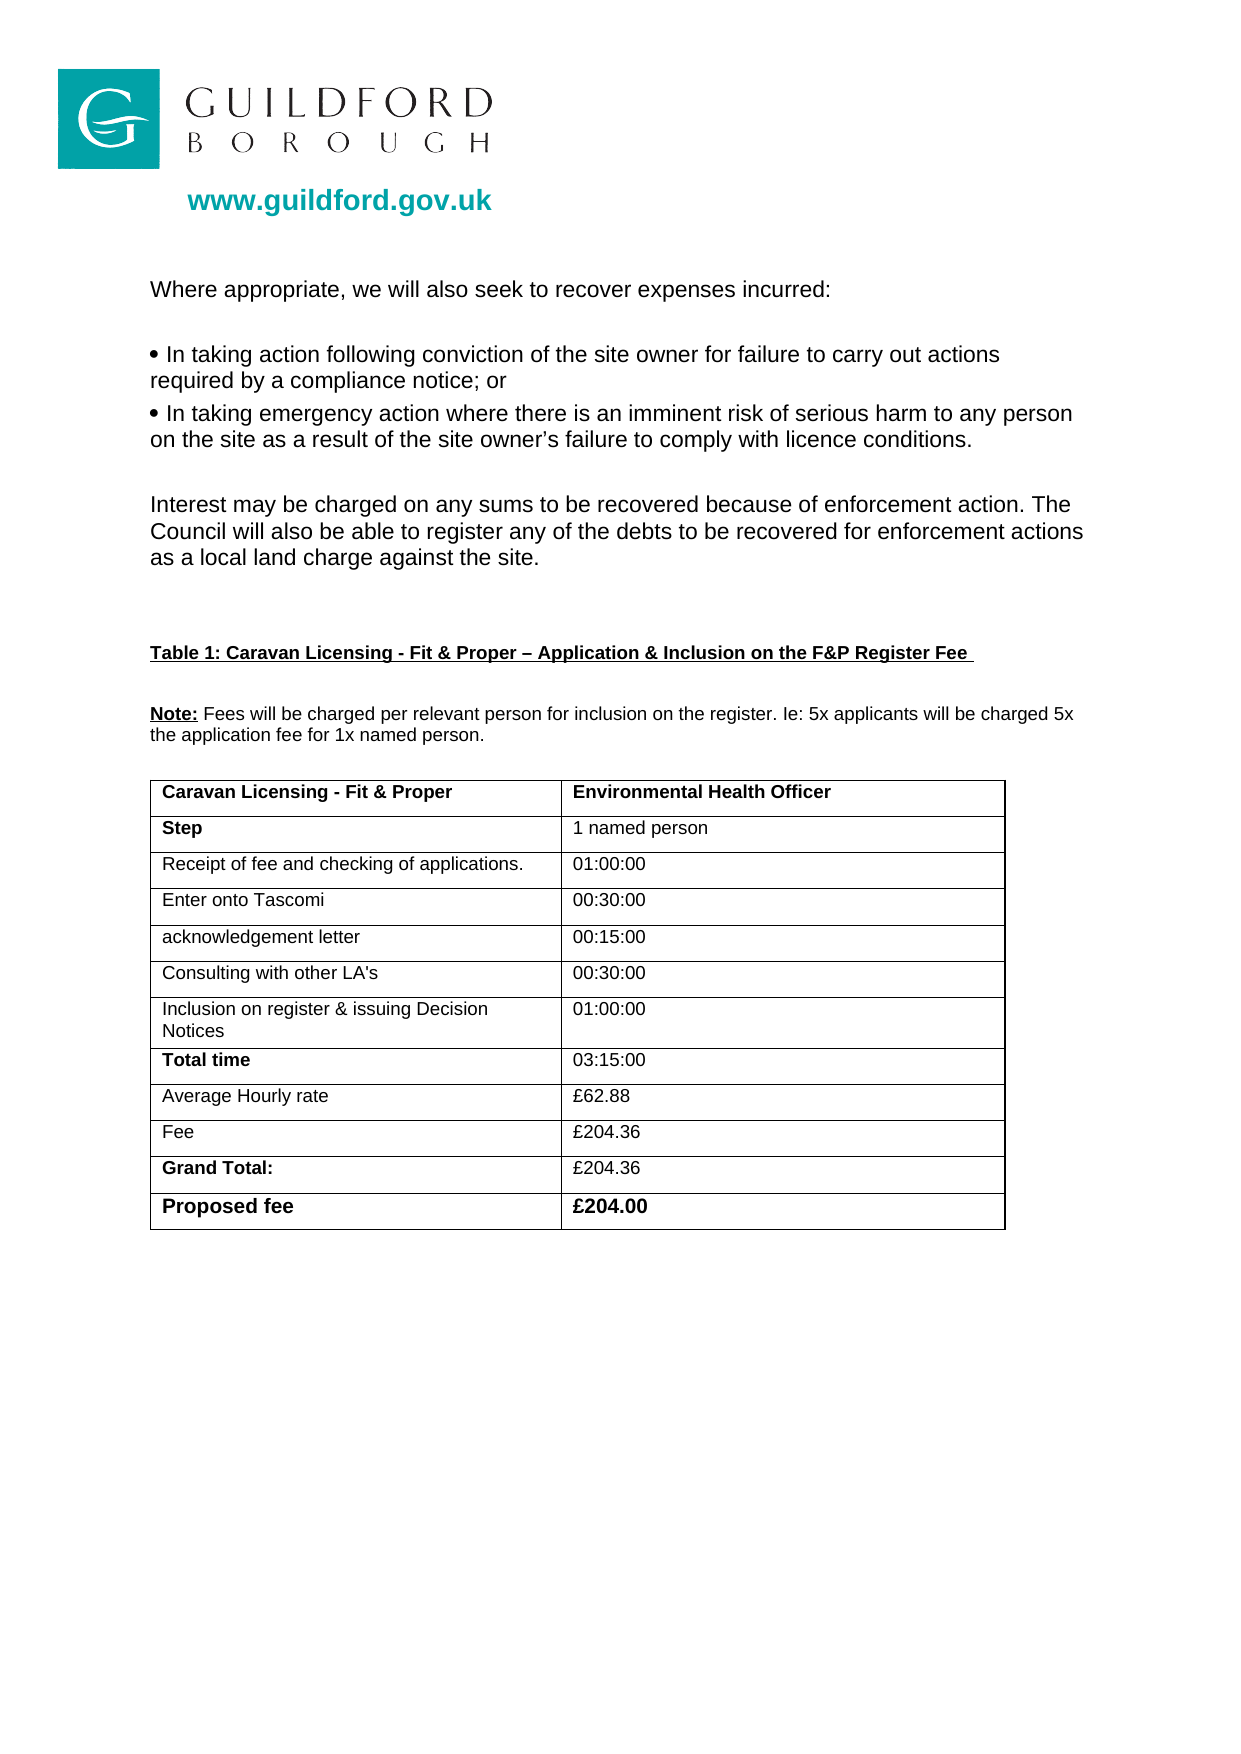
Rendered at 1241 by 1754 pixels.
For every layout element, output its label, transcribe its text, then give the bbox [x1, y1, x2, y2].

table_cell 01:00:00 [562, 998, 1004, 1047]
table_cell £204.36 [562, 1121, 1004, 1156]
text In taking action following conviction of the site owner for failure to carry out actions required by a compliance notice; or [150, 341, 1090, 393]
table_cell acknowledgement letter [151, 926, 561, 961]
table_header Caravan Licensing - Fit & Proper [151, 781, 561, 816]
picture [46, 58, 170, 184]
text Interest may be charged on any sums to be recovered because of enforcement action. The Council will also be able to register any of the debts to be recovered for enforcement actions as a local land charge against the site. [150, 491, 1090, 570]
table_cell 00:30:00 [562, 962, 1004, 997]
table_cell Average Hourly rate [151, 1085, 561, 1120]
table_cell Inclusion on register & issuing Decision Notices [151, 998, 561, 1047]
text Note: Fees will be charged per relevant person for inclusion on the register. Ie: 5x applicants will be charged 5x the application fee for 1x named person. [150, 702, 1090, 745]
text Where appropriate, we will also seek to recover expenses incurred: [150, 276, 1090, 302]
table_cell Proposed fee [151, 1194, 561, 1229]
table_cell Receipt of fee and checking of applications. [151, 853, 561, 888]
picture [175, 70, 510, 185]
table_cell Enter onto Tascomi [151, 889, 561, 924]
table_cell £204.36 [562, 1157, 1004, 1192]
table_cell Step [151, 817, 561, 852]
table_cell 00:15:00 [562, 926, 1004, 961]
table_cell Fee [151, 1121, 561, 1156]
table_cell £204.00 [562, 1194, 1004, 1229]
table_cell Grand Total: [151, 1157, 561, 1192]
table_cell £62.88 [562, 1085, 1004, 1120]
text Table 1: Caravan Licensing - Fit & Proper – Application & Inclusion on the F&P Register Fee [150, 642, 1090, 663]
table_cell 03:15:00 [562, 1049, 1004, 1084]
table_cell 00:30:00 [562, 889, 1004, 924]
table_cell 01:00:00 [562, 853, 1004, 888]
table_cell Consulting with other LA's [151, 962, 561, 997]
text In taking emergency action where there is an imminent risk of serious harm to any person on the site as a result of the site owner’s failure to comply with licence conditions. [150, 400, 1090, 452]
table_cell 1 named person [562, 817, 1004, 852]
table_header Environmental Health Officer [562, 781, 1004, 816]
table_cell Total time [151, 1049, 561, 1084]
